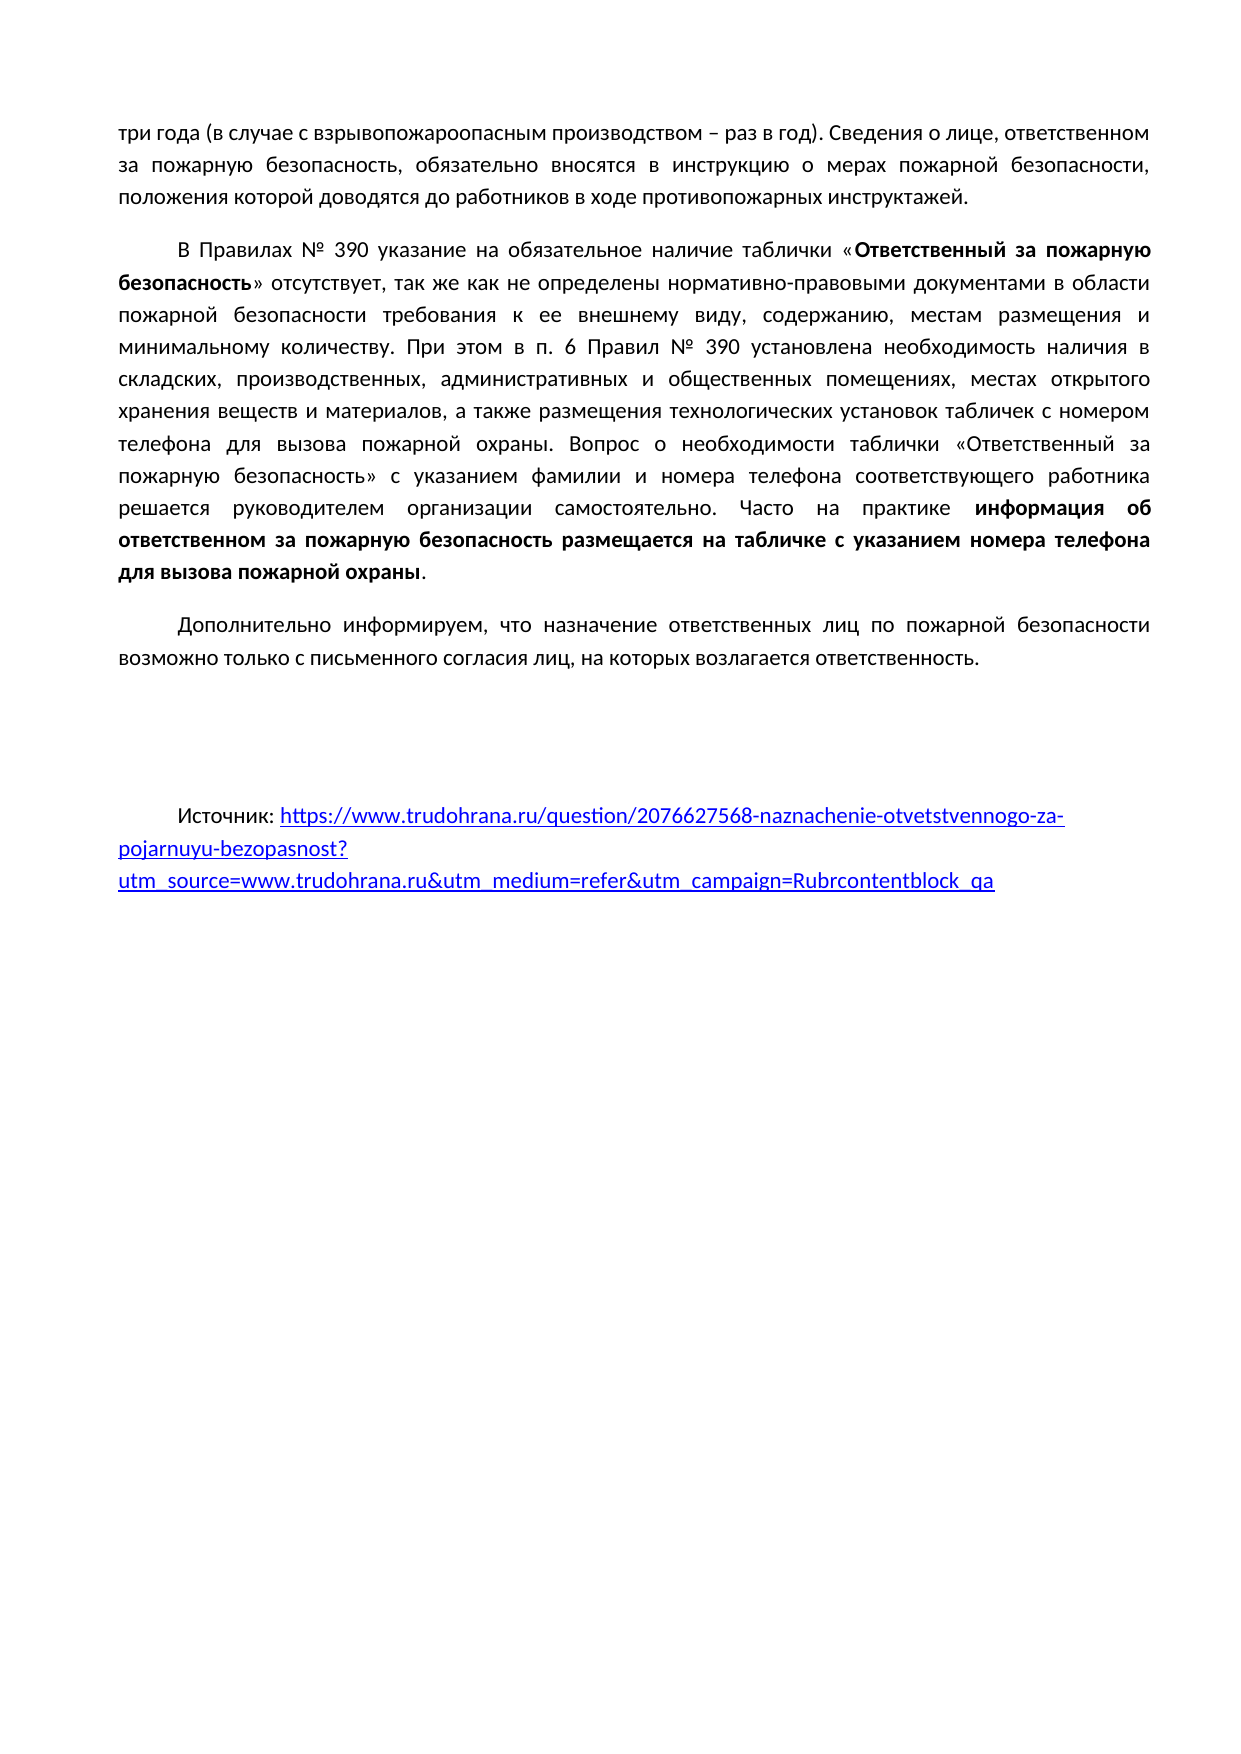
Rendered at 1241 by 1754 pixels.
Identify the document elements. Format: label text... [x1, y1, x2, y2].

text Дополнительно информируем, что назначение ответственных лиц по пожарной безопасности возможно только с письменного согласия лиц, на которых возлагается ответственность. [118, 610, 1152, 671]
text Источник: https://www.trudohrana.ru/question/2076627568-naznachenie-otvetstvennogo-za-pojarnuyu-bezopasnost?utm_source=www.trudohrana.ru&utm_medium=refer&utm_campaign=Rubrcontentblock_qa [118, 802, 1152, 894]
text В Правилах № 390 указание на обязательное наличие таблички «Ответственный за пожарную безопасность» отсутствует, так же как не определены нормативно-правовыми документами в области пожарной безопасности требования к ее внешнему виду, содержанию, местам размещения и минимальному количеству. При этом в п. 6 Правил № 390 установлена необходимость наличия в складских, производственных, административных и общественных помещениях, местах открытого хранения веществ и материалов, а также размещения технологических установок табличек с номером телефона для вызова пожарной охраны. Вопрос о необходимости таблички «Ответственный за пожарную безопасность» с указанием фамилии и номера телефона соответствующего работника решается руководителем организации самостоятельно. Часто на практике информация об ответственном за пожарную безопасность размещается на табличке с указанием номера телефона для вызова пожарной охраны. [118, 236, 1152, 585]
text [118, 118, 1152, 211]
